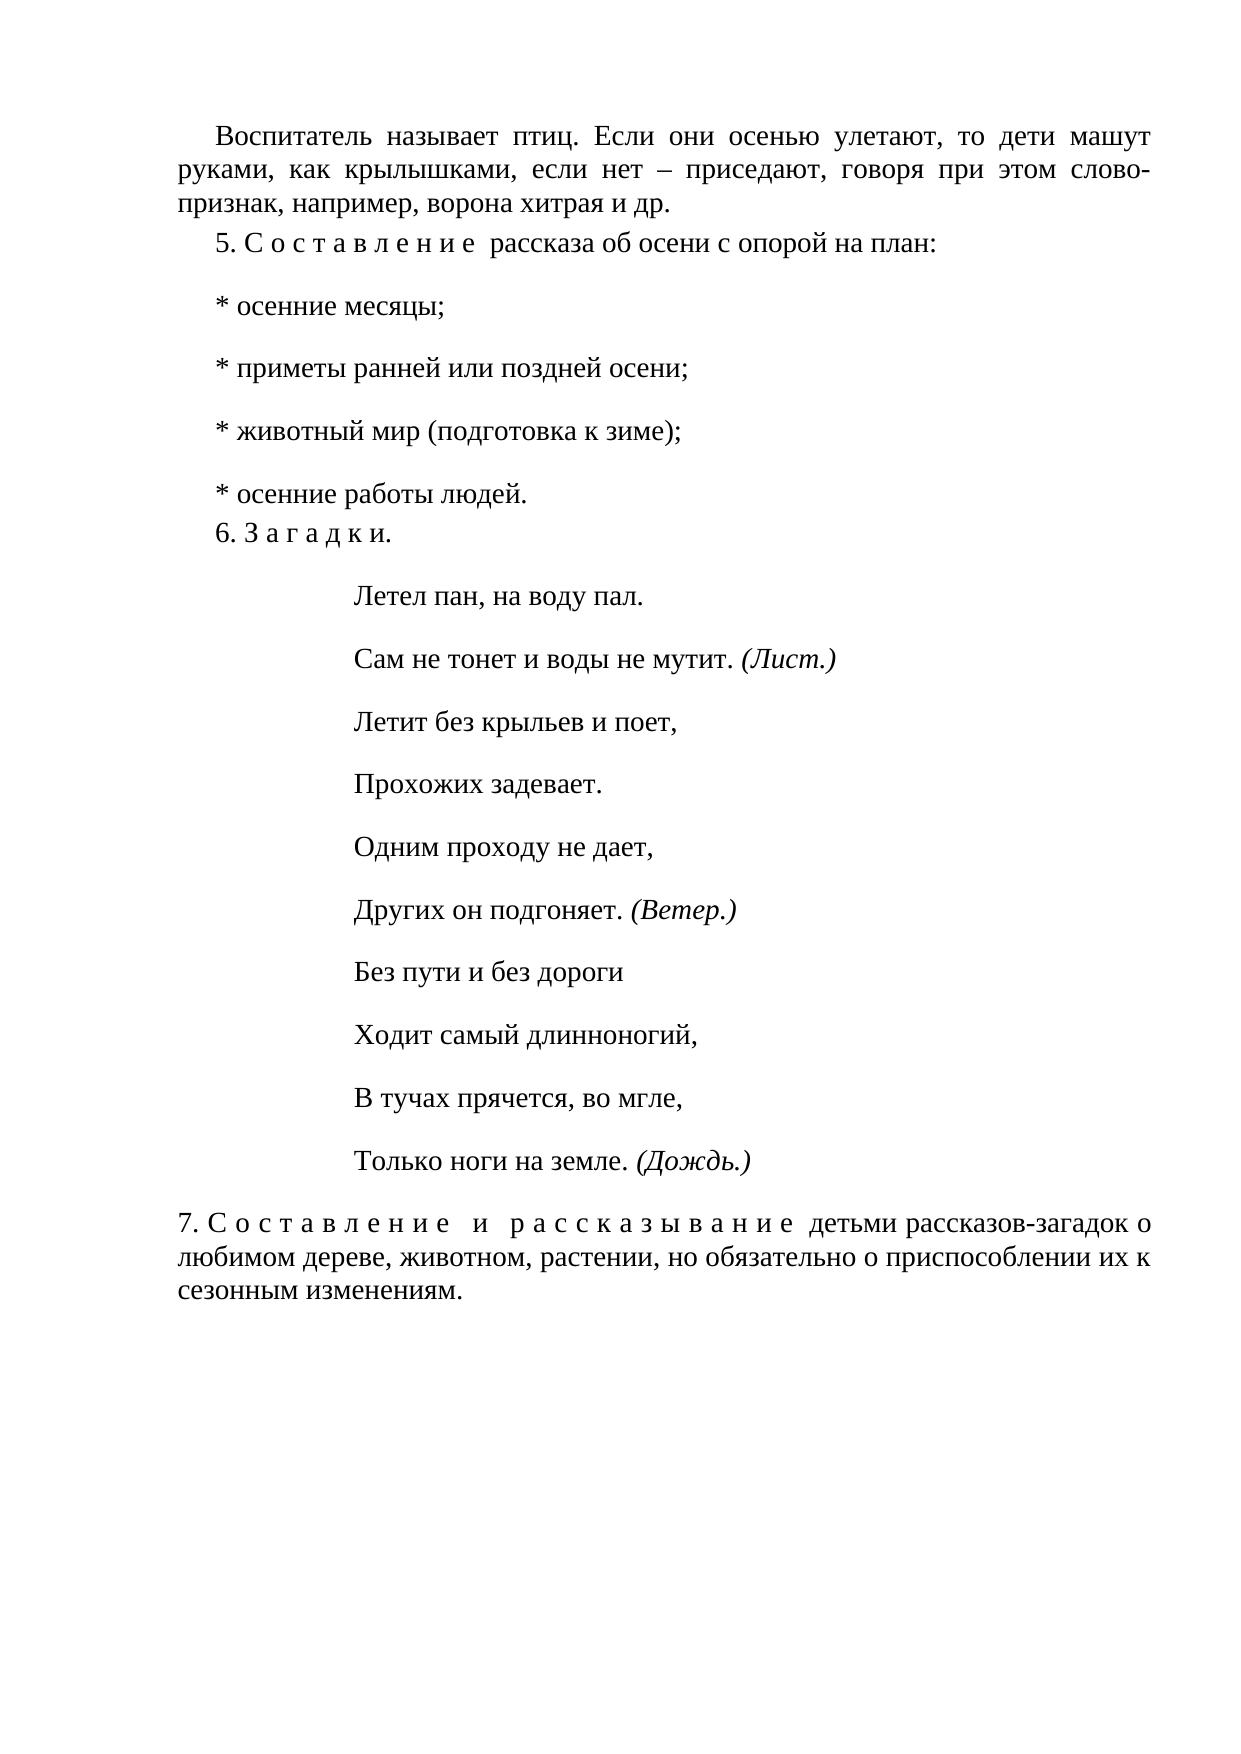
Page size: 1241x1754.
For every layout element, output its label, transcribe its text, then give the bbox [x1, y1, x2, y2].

text Сам не тонет и воды не мутит. (Лист.) [177, 641, 1152, 674]
text Воспитатель называет птиц. Если они осенью улетают, то дети машут руками, как крылышками, если нет – приседают, говоря при этом слово-признак, например, ворона хитрая и др. [177, 118, 1152, 219]
text * осенние месяцы; [177, 288, 1152, 321]
text Ходит самый длинноногий, [177, 1017, 1152, 1051]
text 5. С о с т а в л е н и е рассказа об осени с опорой на план: [177, 225, 1152, 258]
text * животный мир (подготовка к зиме); [177, 413, 1152, 447]
text Других он подгоняет. (Ветер.) [177, 892, 1152, 925]
text Прохожих задевает. [177, 766, 1152, 800]
text Одним проходу не дает, [177, 829, 1152, 863]
text * приметы ранней или поздней осени; [177, 350, 1152, 384]
text Только ноги на земле. (Дождь.) [177, 1143, 1152, 1176]
text 6. З а г а д к и. [177, 516, 1152, 549]
text Летел пан, на воду пал. [177, 578, 1152, 612]
text Летит без крыльев и поет, [177, 704, 1152, 737]
text Без пути и без дороги [177, 954, 1152, 988]
text 7. С о с т а в л е н и е и р а с с к а з ы в а н и е детьми рассказов-загадок о любимом дереве, животном, растении, но обязательно о приспособлении их к сезонным изменениям. [177, 1205, 1152, 1306]
text В тучах прячется, во мгле, [177, 1080, 1152, 1113]
text * осенние работы людей. [177, 476, 1152, 509]
